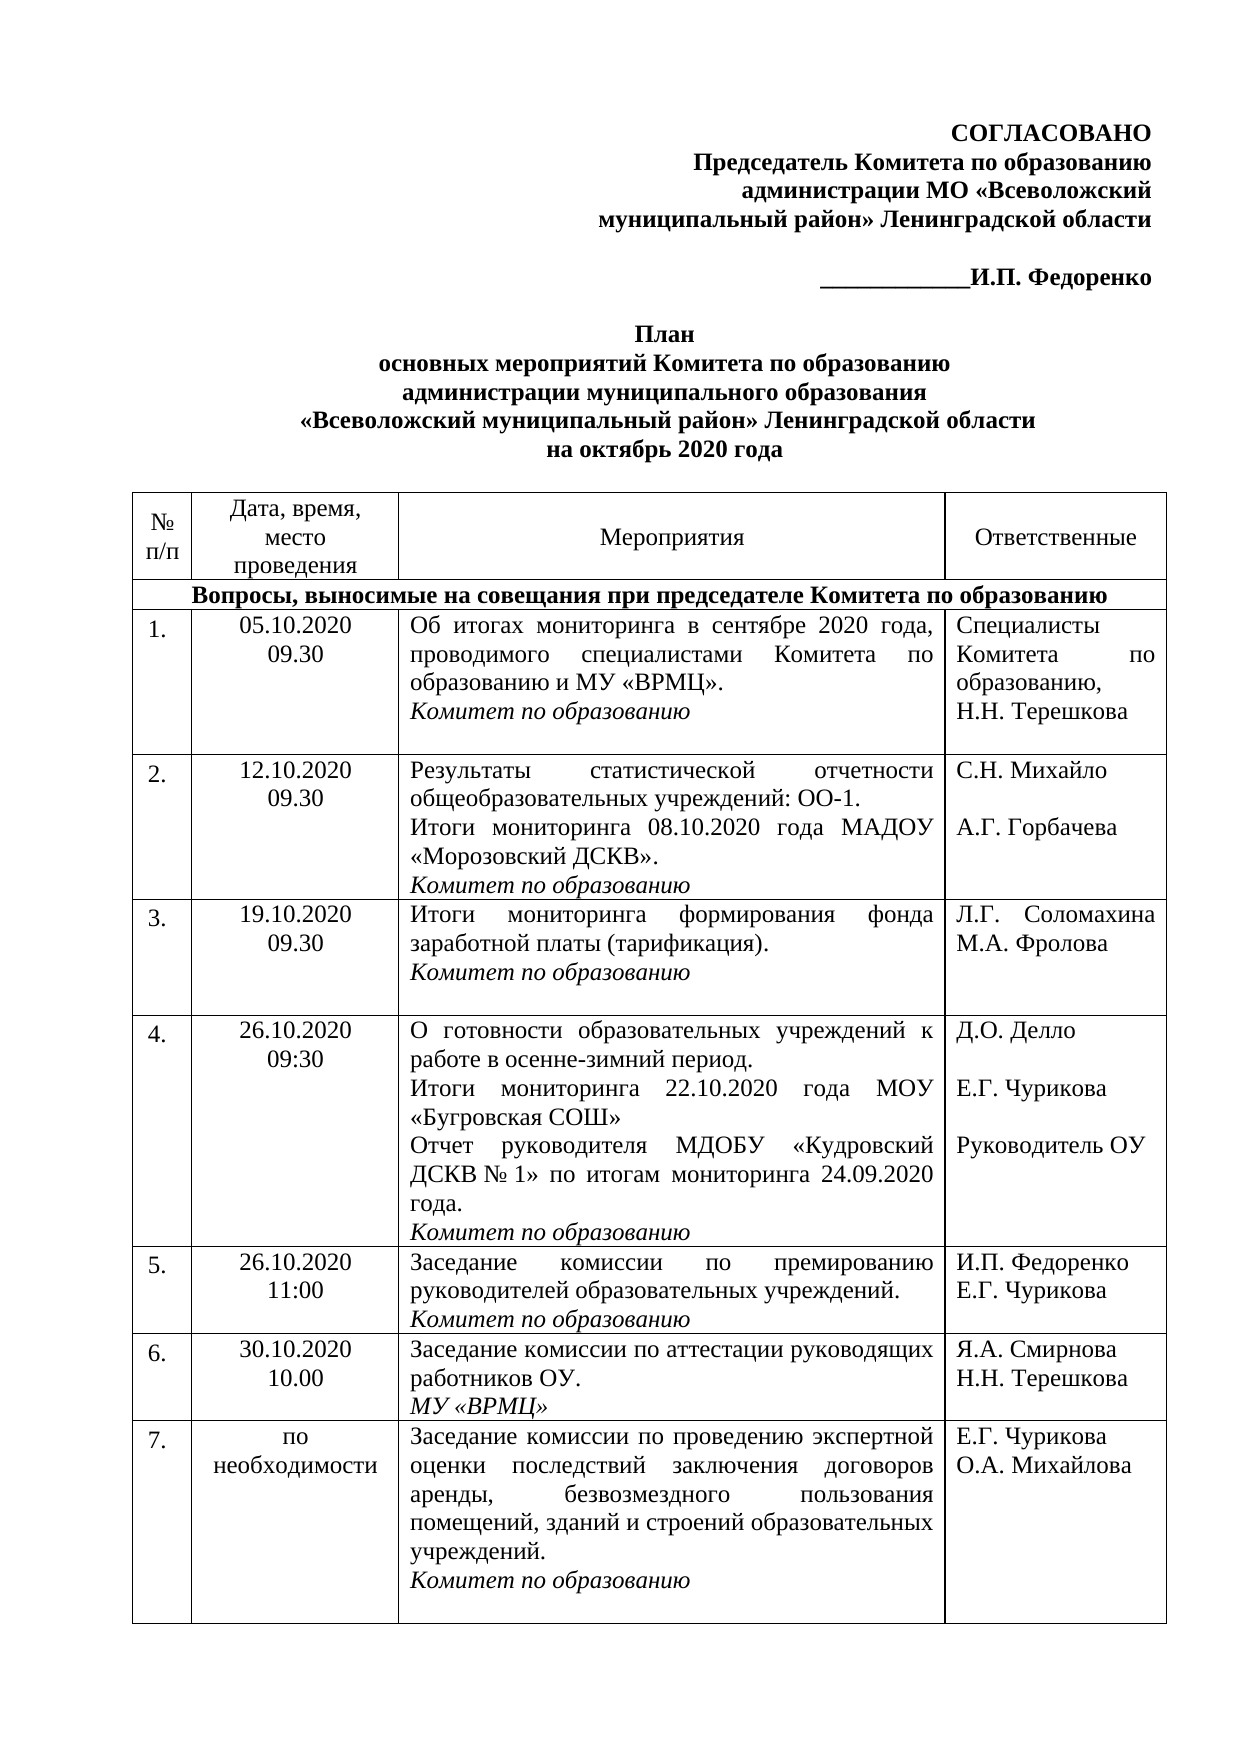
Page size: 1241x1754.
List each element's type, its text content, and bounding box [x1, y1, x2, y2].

table_cell [133, 1334, 191, 1420]
text «Всеволожский муниципальный район» Ленинградской области [177, 406, 1152, 434]
table_cell Л.Г. Соломахина М.А. Фролова [946, 900, 1166, 1014]
text План [177, 319, 1152, 348]
table_cell О готовности образовательных учреждений к работе в осенне-зимний период. Итоги мониторинга 22.10.2020 года МОУ «Бугровская СОШ» Отчет руководителя МДОБУ «Кудровский ДСКВ № 1» по итогам мониторинга 24.09.2020 года. Комитет по образованию [399, 1016, 944, 1246]
text администрации муниципального образования [177, 377, 1152, 406]
table_cell С.Н. Михайло А.Г. Горбачева [946, 755, 1166, 898]
table_cell Заседание комиссии по аттестации руководящих работников ОУ. МУ «ВРМЦ» [399, 1334, 944, 1420]
text на октябрь 2020 года [177, 434, 1152, 463]
table_cell Я.А. Смирнова Н.Н. Терешкова [946, 1334, 1166, 1420]
table_cell 05.10.2020 09.30 [192, 610, 398, 754]
table_cell [133, 900, 191, 1014]
table_cell Е.Г. Чурикова О.А. Михайлова [946, 1421, 1166, 1622]
table_header Ответственные [946, 493, 1166, 579]
table_cell Об итогах мониторинга в сентябре 2020 года, проводимого специалистами Комитета по образованию и МУ «ВРМЦ». Комитет по образованию [399, 610, 944, 754]
table_header Мероприятия [399, 493, 944, 579]
table_cell [133, 1421, 191, 1622]
table_cell [133, 1016, 191, 1246]
table_cell [133, 1247, 191, 1333]
table_cell Заседание комиссии по премированию руководителей образовательных учреждений. Комитет по образованию [399, 1247, 944, 1333]
table_cell 19.10.2020 09.30 [192, 900, 398, 1014]
table_cell 26.10.2020 09:30 [192, 1016, 398, 1246]
table_cell Результаты статистической отчетности общеобразовательных учреждений: ОО-1. Итоги мониторинга 08.10.2020 года МАДОУ «Морозовский ДСКВ». Комитет по образованию [399, 755, 944, 898]
table_header № п/п [133, 493, 191, 579]
table_cell И.П. Федоренко Е.Г. Чурикова [946, 1247, 1166, 1333]
table_cell 30.10.2020 10.00 [192, 1334, 398, 1420]
table_cell Итоги мониторинга формирования фонда заработной платы (тарификация). Комитет по образованию [399, 900, 944, 1014]
table_cell [133, 610, 191, 754]
table_cell по необходимости [192, 1421, 398, 1622]
text администрации МО «Всеволожский [177, 176, 1152, 204]
text ____________И.П. Федоренко [177, 262, 1152, 291]
table_header Дата, время, место проведения [192, 493, 398, 579]
table_cell Специалисты Комитета по образованию, Н.Н. Терешкова [946, 610, 1166, 754]
table_cell 26.10.2020 11:00 [192, 1247, 398, 1333]
text основных мероприятий Комитета по образованию [177, 348, 1152, 377]
table_cell [133, 755, 191, 898]
text муниципальный район» Ленинградской области [177, 204, 1152, 233]
table_cell Вопросы, выносимые на совещания при председателе Комитета по образованию [133, 580, 1166, 609]
text СОГЛАСОВАНО Председатель Комитета по образованию [177, 118, 1152, 176]
table_cell 12.10.2020 09.30 [192, 755, 398, 898]
table_cell Д.О. Делло Е.Г. Чурикова Руководитель ОУ [946, 1016, 1166, 1246]
table_cell Заседание комиссии по проведению экспертной оценки последствий заключения договоров аренды, безвозмездного пользования помещений, зданий и строений образовательных учреждений. Комитет по образованию [399, 1421, 944, 1622]
